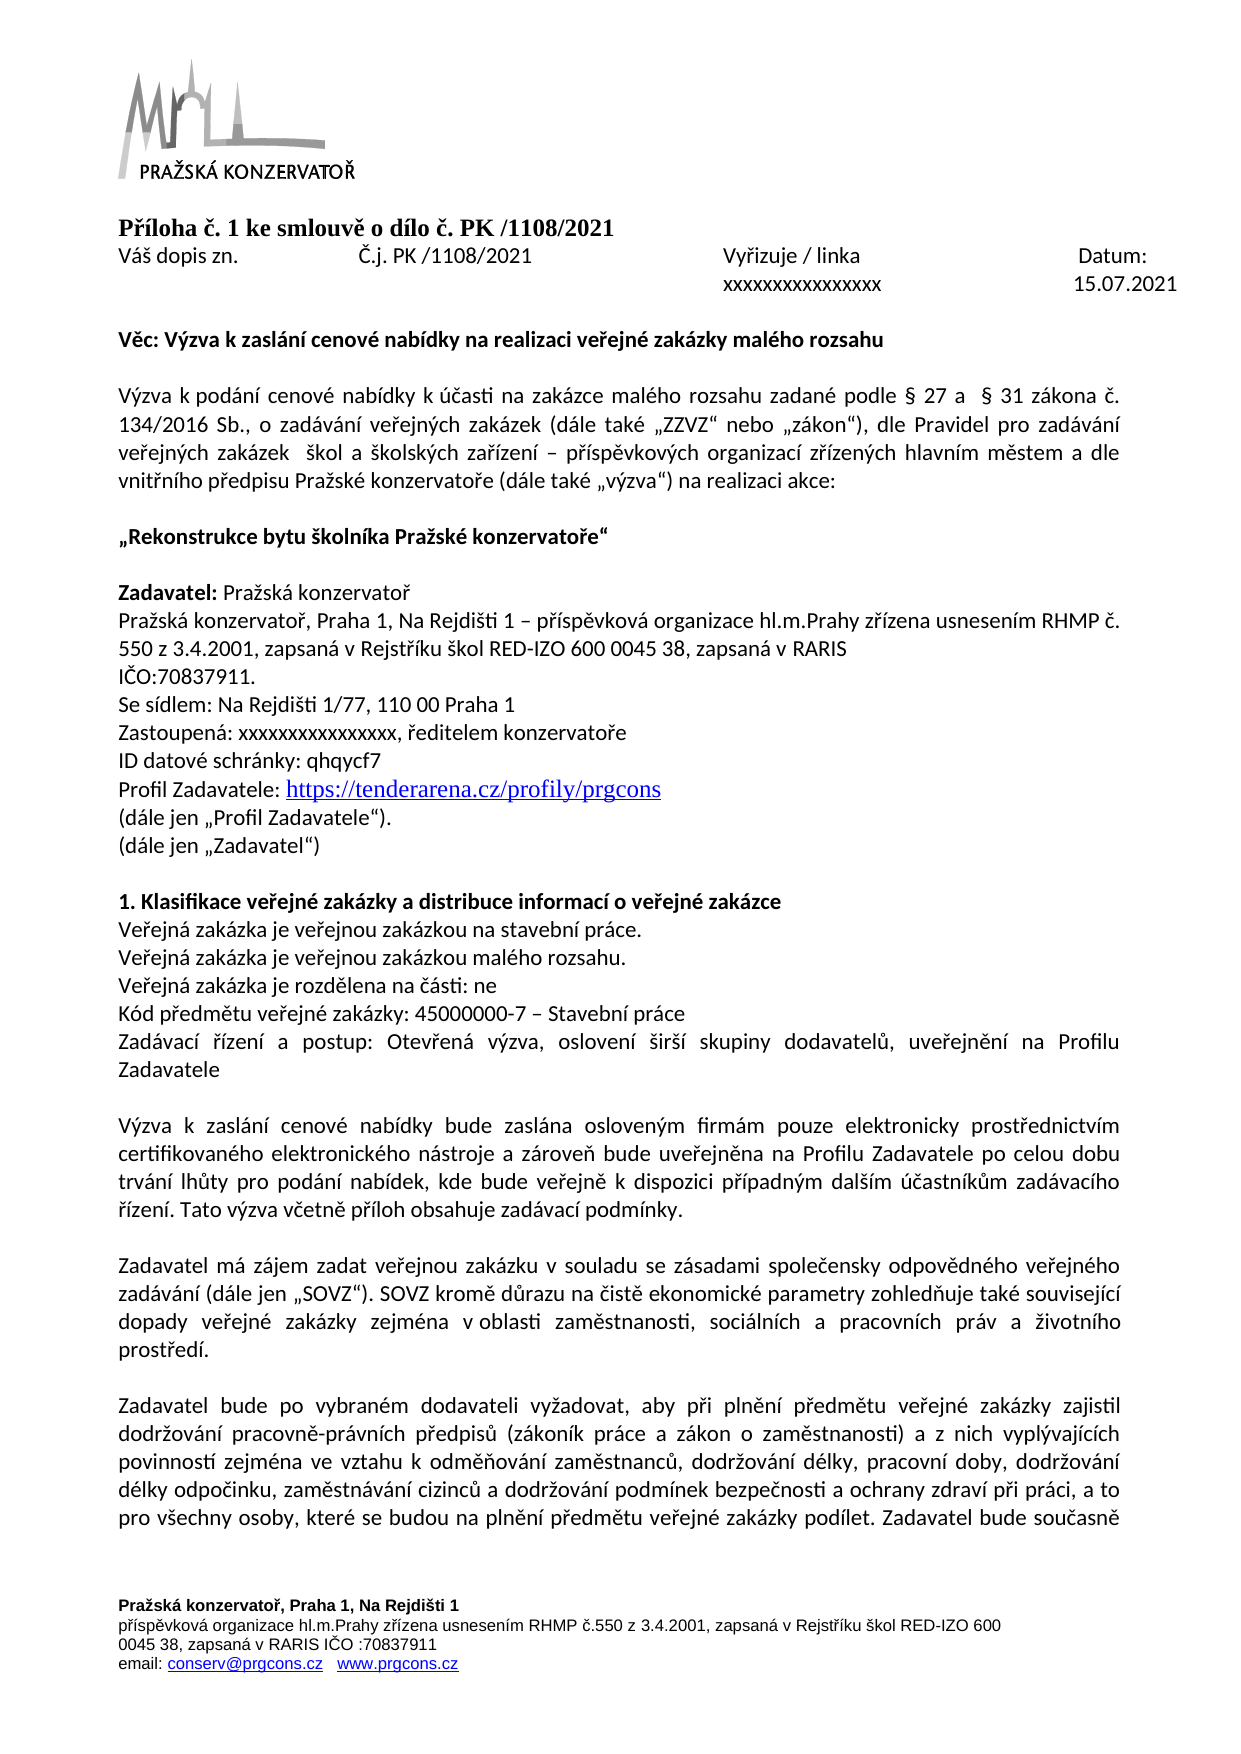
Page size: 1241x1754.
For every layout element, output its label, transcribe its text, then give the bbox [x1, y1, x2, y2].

text Profil Zadavatele: https://tenderarena.cz/profily/prgcons [118, 774, 1122, 803]
text Veřejná zakázka je veřejnou zakázkou malého rozsahu. [118, 943, 1122, 971]
table_header Č.j. PK /1108/2021 [358, 242, 723, 298]
text Zadavatel: Pražská konzervatoř [118, 578, 1122, 606]
text 1. Klasifikace veřejné zakázky a distribuce informací o veřejné zakázce [118, 887, 1122, 915]
text IČO:70837911. [118, 662, 1122, 690]
text Zastoupená: xxxxxxxxxxxxxxxx, ředitelem konzervatoře [118, 718, 1122, 746]
text Příloha č. 1 ke smlouvě o dílo č. PK /1108/2021 [118, 213, 1122, 242]
text Zadávací řízení a postup: Otevřená výzva, oslovení širší skupiny dodavatelů, uveřejnění na Profilu Zadavatele [118, 1027, 1122, 1083]
text Kód předmětu veřejné zakázky: 45000000-7 – Stavební práce [118, 999, 1122, 1027]
table_header Vyřizuje / linka xxxxxxxxxxxxxxxx [723, 242, 1021, 298]
text Pražská konzervatoř, Praha 1, Na Rejdišti 1 – příspěvková organizace hl.m.Prahy zřízena usnesením RHMP č. 550 z 3.4.2001, zapsaná v Rejstříku škol RED-IZO 600 0045 38, zapsaná v RARIS [118, 606, 1122, 662]
text ID datové schránky: qhqycf7 [118, 746, 1122, 774]
text Veřejná zakázka je veřejnou zakázkou na stavební práce. [118, 915, 1122, 943]
table_header Váš dopis zn. [118, 242, 358, 298]
text (dále jen „Profil Zadavatele“). [118, 803, 1122, 831]
table_header Datum: 15.07.2021 [1021, 242, 1199, 298]
text Se sídlem: Na Rejdišti 1/77, 110 00 Praha 1 [118, 690, 1122, 718]
text Výzva k zaslání cenové nabídky bude zaslána osloveným firmám pouze elektronicky prostřednictvím certifikovaného elektronického nástroje a zároveň bude uveřejněna na Profilu Zadavatele po celou dobu trvání lhůty pro podání nabídek, kde bude veřejně k dispozici případným dalším účastníkům zadávacího řízení. Tato výzva včetně příloh obsahuje zadávací podmínky. [118, 1111, 1122, 1223]
text Výzva k podání cenové nabídky k účasti na zakázce malého rozsahu zadané podle § 27 a § 31 zákona č. 134/2016 Sb., o zadávání veřejných zakázek (dále také „ZZVZ“ nebo „zákon“), dle Pravidel pro zadávání veřejných zakázek škol a školských zařízení – příspěvkových organizací zřízených hlavním městem a dle vnitřního předpisu Pražské konzervatoře (dále také „výzva“) na realizaci akce: [118, 382, 1122, 494]
text Věc: Výzva k zaslání cenové nabídky na realizaci veřejné zakázky malého rozsahu [118, 326, 1122, 354]
text Veřejná zakázka je rozdělena na části: ne [118, 971, 1122, 999]
text Zadavatel má zájem zadat veřejnou zakázku v souladu se zásadami společensky odpovědného veřejného zadávání (dále jen „SOVZ“). SOVZ kromě důrazu na čistě ekonomické parametry zohledňuje také související dopady veřejné zakázky zejména v oblasti zaměstnanosti, sociálních a pracovních práv a životního prostředí. [118, 1251, 1122, 1363]
text „Rekonstrukce bytu školníka Pražské konzervatoře“ [118, 522, 1122, 550]
text (dále jen „Zadavatel“) [118, 831, 1122, 859]
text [118, 1391, 1122, 1532]
